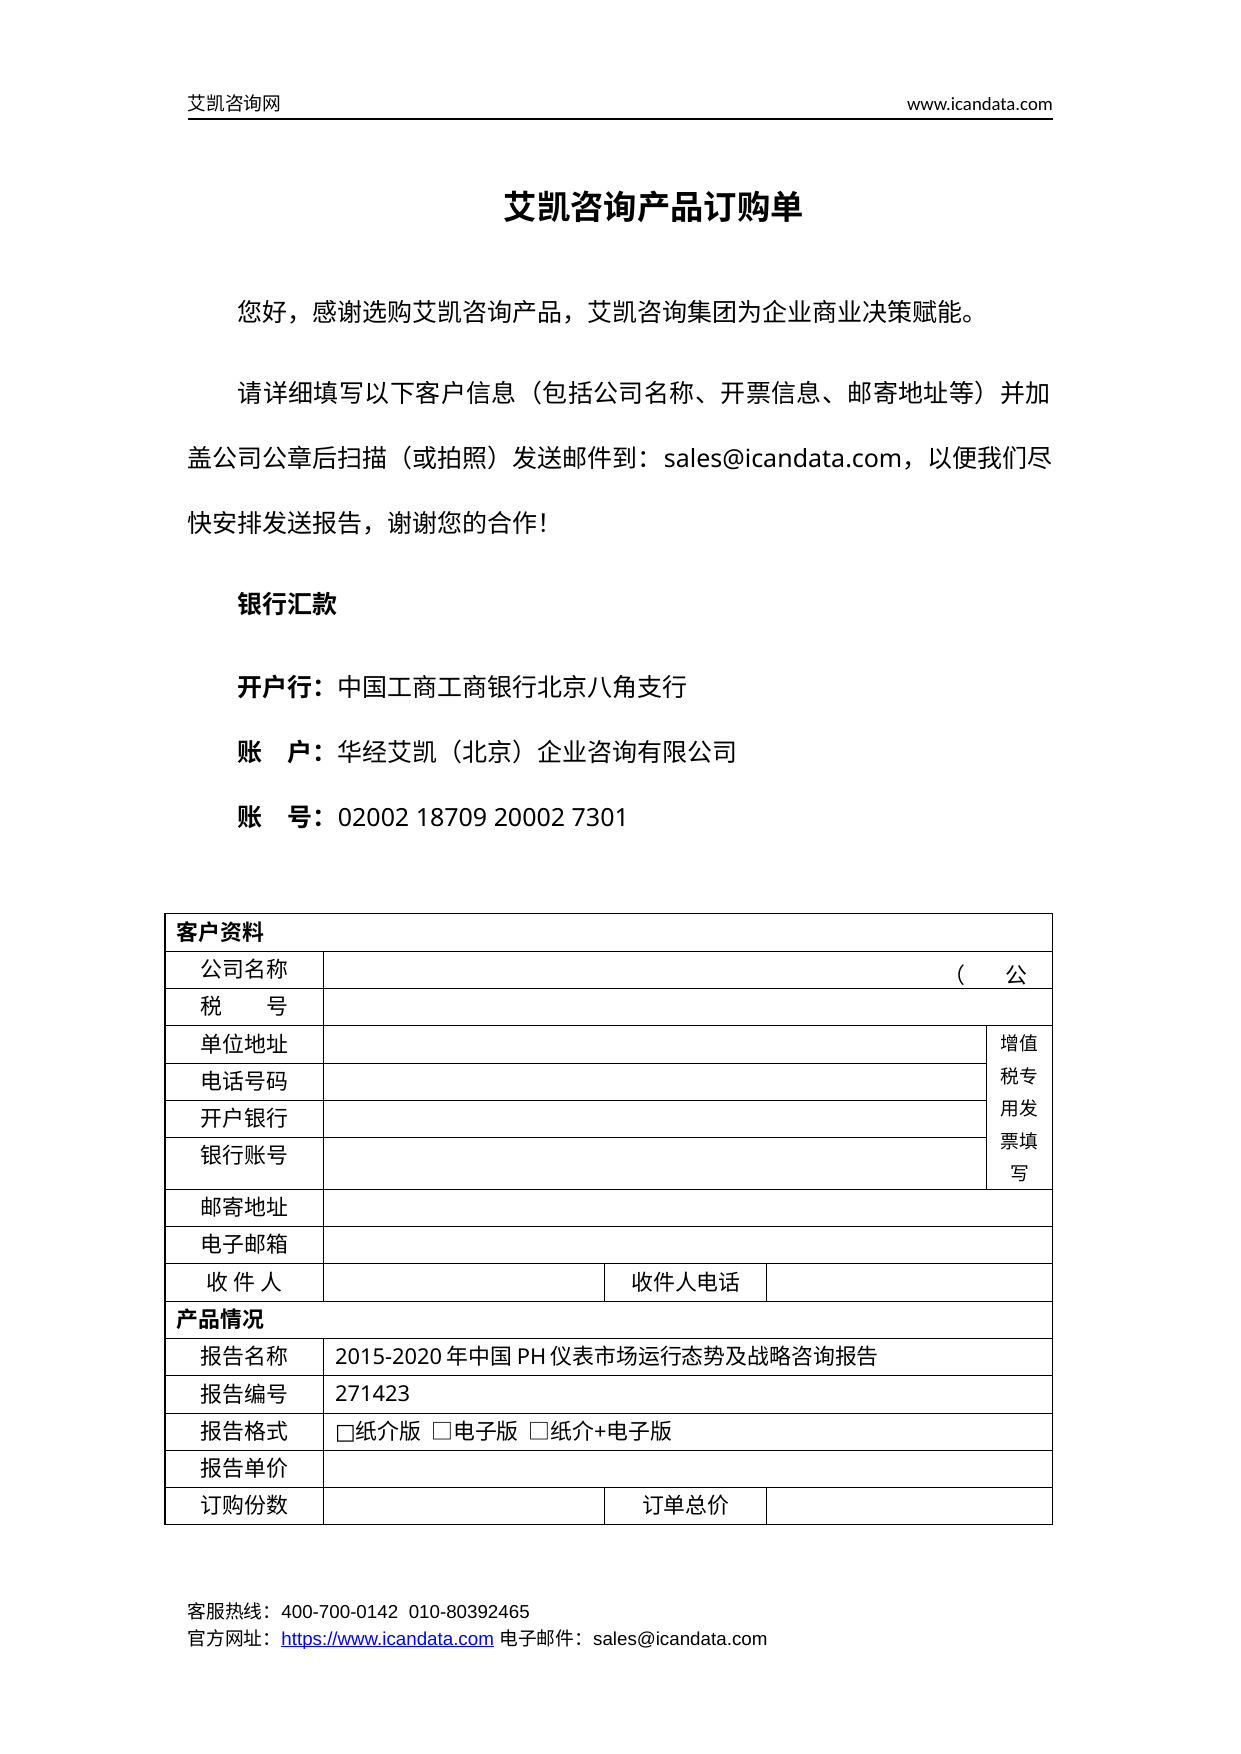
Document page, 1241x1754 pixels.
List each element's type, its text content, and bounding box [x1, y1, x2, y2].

table_cell 报告格式 [166, 1414, 323, 1450]
table_cell [324, 1227, 1052, 1263]
table_cell [324, 989, 1052, 1025]
table_cell [324, 1138, 986, 1189]
table_cell 订单总价 [605, 1488, 766, 1524]
text 开户行：中国工商工商银行北京八角支行 [187, 653, 1053, 718]
table_cell 收件人电话 [605, 1264, 766, 1301]
table_cell 税 号 [166, 989, 323, 1025]
table_cell 增值税专用发票填写 [987, 1026, 1052, 1189]
table_cell [324, 952, 1052, 988]
table_cell 电子邮箱 [166, 1227, 323, 1263]
table_cell □纸介版 □电子版 □纸介+电子版 [324, 1414, 1052, 1450]
text 账 号：02002 18709 20002 7301 [187, 783, 1053, 848]
table_cell 收 件 人 [166, 1264, 323, 1301]
table_cell [324, 1488, 604, 1524]
table_cell [324, 1190, 1052, 1226]
table_cell 单位地址 [166, 1026, 323, 1062]
text 账 户：华经艾凯（北京）企业咨询有限公司 [187, 718, 1053, 783]
table_cell 2015-2020年中国PH仪表市场运行态势及战略咨询报告 [324, 1339, 1052, 1375]
table_cell 报告编号 [166, 1376, 323, 1412]
text 请详细填写以下客户信息（包括公司名称、开票信息、邮寄地址等）并加盖公司公章后扫描（或拍照）发送邮件到：sales@icandata.com，以便我们尽快安排发送报告，谢谢您的合作！ [187, 359, 1053, 554]
table_header 客户资料 [166, 914, 1052, 951]
table_cell [324, 1026, 986, 1062]
table_cell 邮寄地址 [166, 1190, 323, 1226]
table_cell 银行账号 [166, 1138, 323, 1189]
table_cell 公司名称 [166, 952, 323, 988]
table_cell [324, 1064, 986, 1100]
table_cell [324, 1101, 986, 1137]
table_cell 电话号码 [166, 1064, 323, 1100]
table_cell [767, 1488, 1052, 1524]
table_cell 报告单价 [166, 1451, 323, 1487]
text 艾凯咨询产品订购单 [187, 172, 1053, 237]
table_cell [324, 1264, 604, 1301]
table_cell 开户银行 [166, 1101, 323, 1137]
table_cell 报告名称 [166, 1339, 323, 1375]
table_cell [324, 1451, 1052, 1487]
table_cell 271423 [324, 1376, 1052, 1412]
table_cell 产品情况 [166, 1302, 1052, 1338]
table_cell 订购份数 [166, 1488, 323, 1524]
table_cell [767, 1264, 1052, 1301]
text 银行汇款 [187, 570, 1053, 635]
text 您好，感谢选购艾凯咨询产品，艾凯咨询集团为企业商业决策赋能。 [187, 278, 1053, 343]
